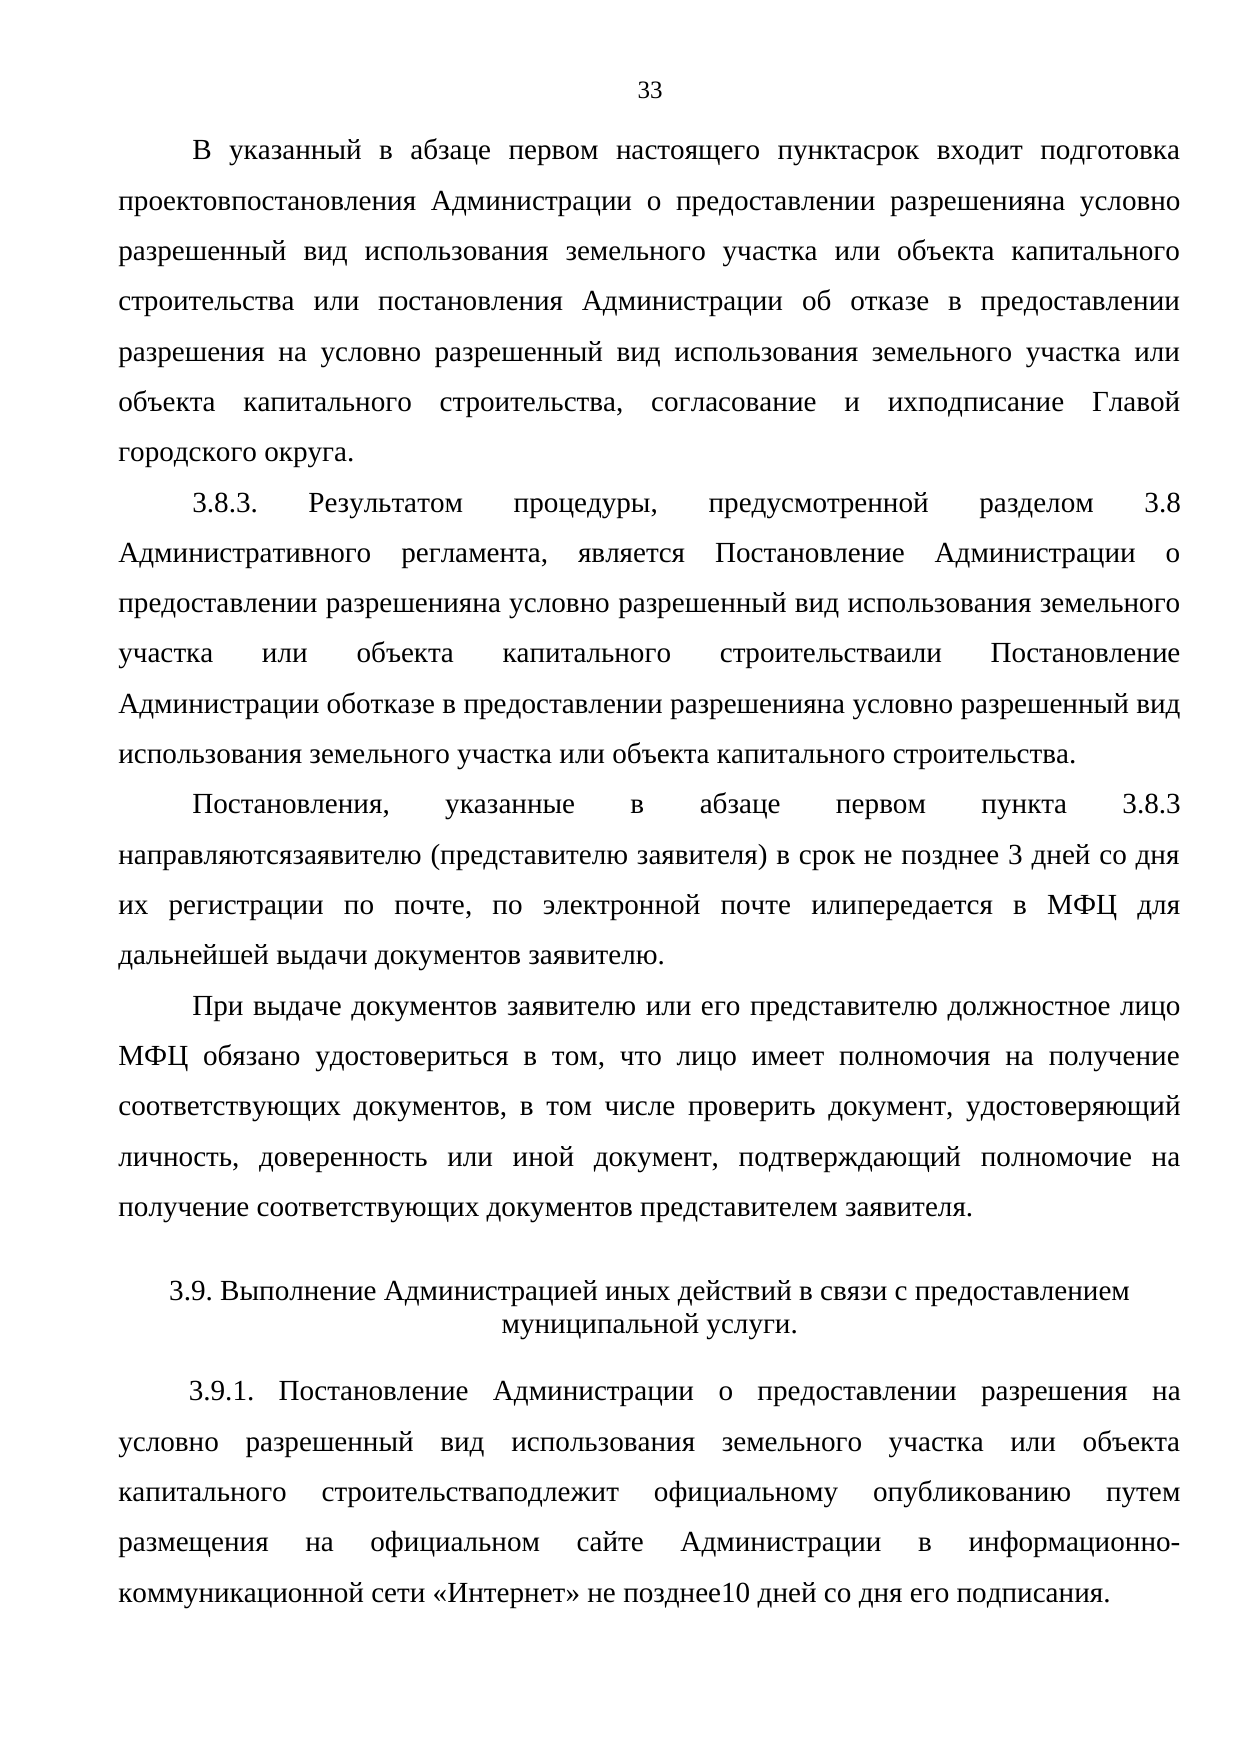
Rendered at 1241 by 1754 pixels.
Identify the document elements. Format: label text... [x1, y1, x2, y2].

text Постановления, указанные в абзаце первом пункта 3.8.3 направляютсязаявителю (представителю заявителя) в срок не позднее 3 дней со дня их регистрации по почте, по электронной почте илипередается в МФЦ для дальнейшей выдачи документов заявителю. [118, 787, 1181, 971]
text 3.9. Выполнение Администрацией иных действий в связи с предоставлением муниципальной услуги. [118, 1273, 1181, 1340]
text 3.8.3. Результатом процедуры, предусмотренной разделом 3.8 Административного регламента, является Постановление Администрации о предоставлении разрешенияна условно разрешенный вид использования земельного участка или объекта капитального строительстваили Постановление Администрации оботказе в предоставлении разрешенияна условно разрешенный вид использования земельного участка или объекта капитального строительства. [118, 485, 1181, 770]
text В указанный в абзаце первом настоящего пунктасрок входит подготовка проектовпостановления Администрации о предоставлении разрешенияна условно разрешенный вид использования земельного участка или объекта капитального строительства или постановления Администрации об отказе в предоставлении разрешения на условно разрешенный вид использования земельного участка или объекта капитального строительства, согласование и ихподписание Главой городского округа. [118, 132, 1181, 468]
text При выдаче документов заявителю или его представителю должностное лицо МФЦ обязано удостовериться в том, что лицо имеет полномочия на получение соответствующих документов, в том числе проверить документ, удостоверяющий личность, доверенность или иной документ, подтверждающий полномочие на получение соответствующих документов представителем заявителя. [118, 988, 1181, 1223]
text 3.9.1. Постановление Администрации о предоставлении разрешения на условно разрешенный вид использования земельного участка или объекта капитального строительстваподлежит официальному опубликованию путем размещения на официальном сайте Администрации в информационно-коммуникационной сети «Интернет» не позднее10 дней со дня его подписания. [118, 1373, 1181, 1608]
